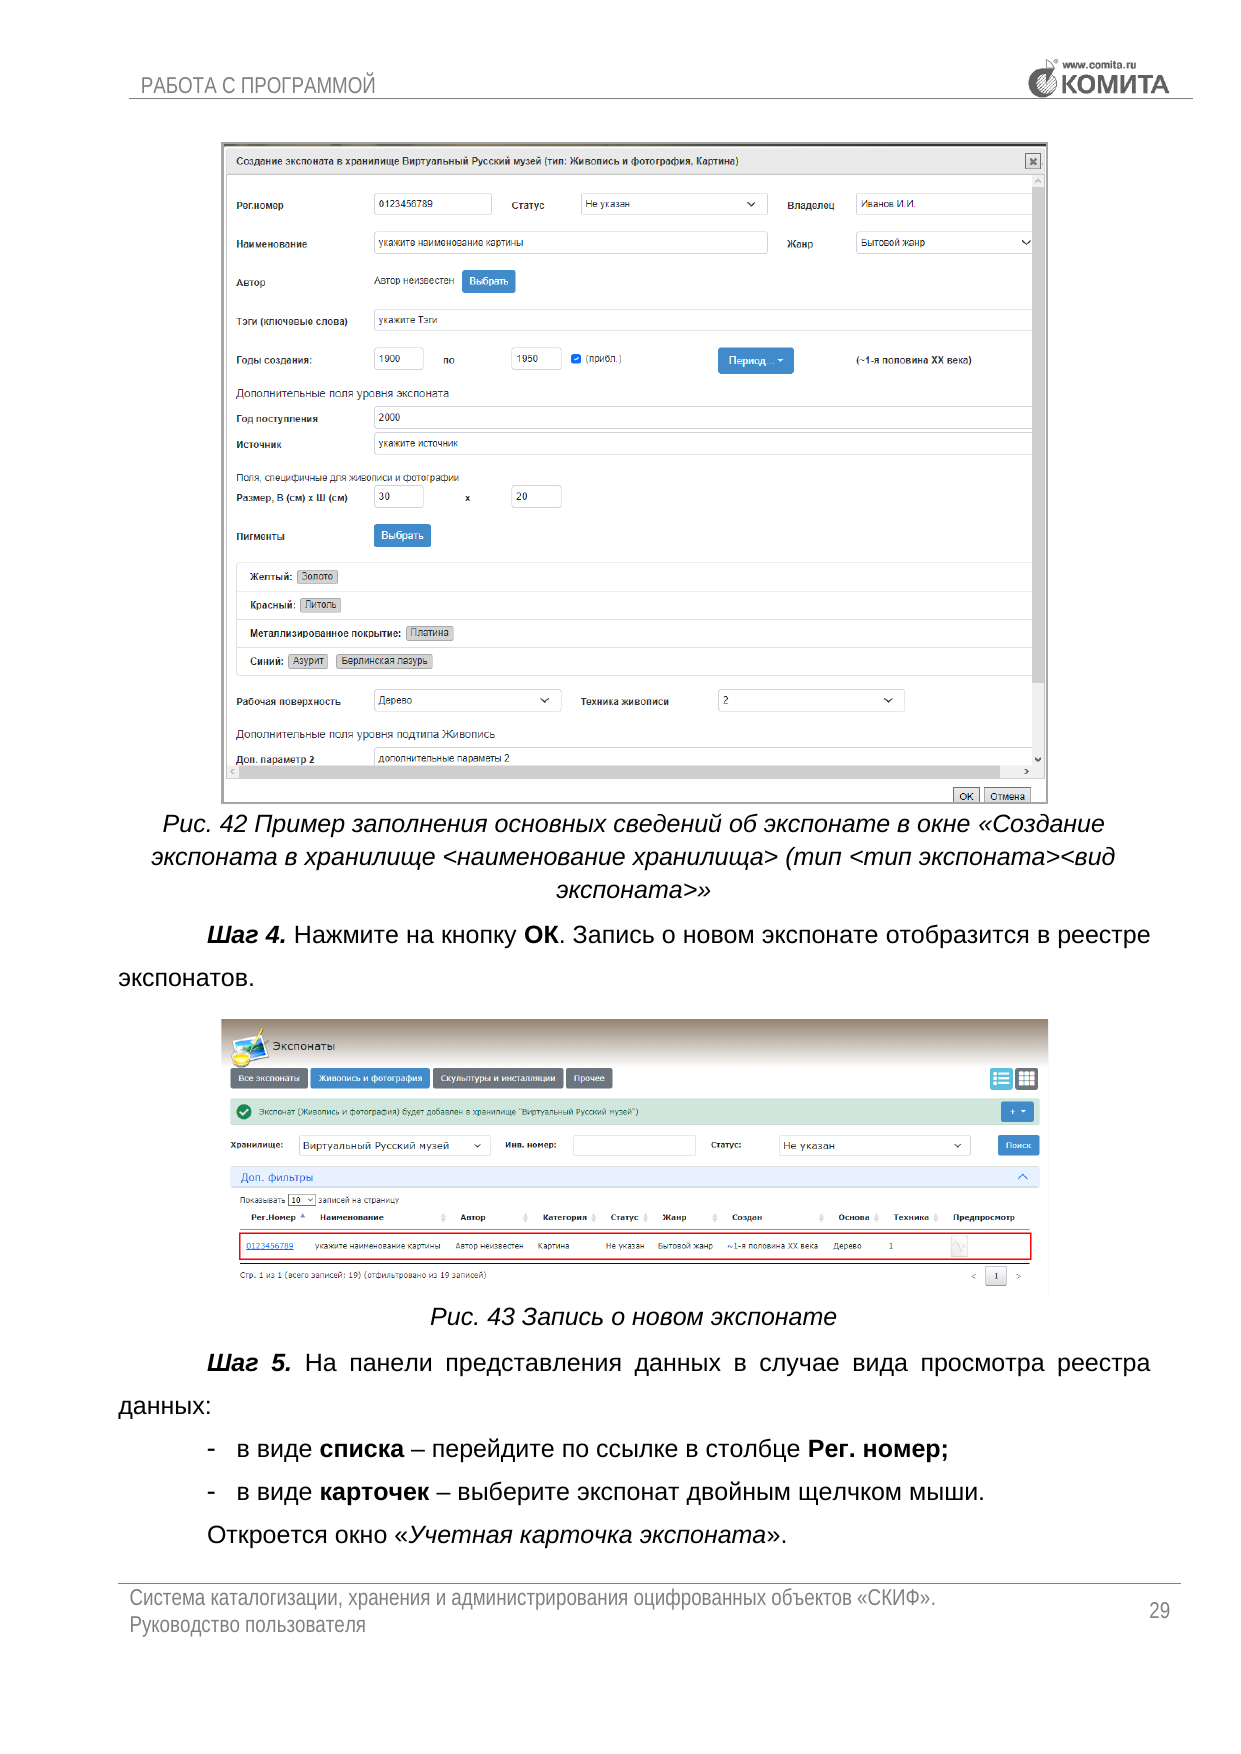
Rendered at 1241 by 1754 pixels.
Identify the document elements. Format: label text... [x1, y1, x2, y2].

picture [224, 144, 1046, 802]
list в виде списка – перейдите по ссылке в столбце Рег. номер; [207, 1434, 1152, 1463]
text Шаг 5. На панели представления данных в случае вида просмотра реестра данных: [118, 1347, 1152, 1419]
picture [1027, 59, 1170, 98]
text Рис. 43 Запись о новом экспонате [118, 1302, 1152, 1331]
text Рис. 42 Пример заполнения основных сведений об экспонате в окне «Создание экспоната в хранилище <наименование хранилища> (тип <тип экспоната><вид экспоната>» [118, 809, 1152, 903]
text Откроется окно «Учетная карточка экспоната». [118, 1520, 1152, 1549]
picture [221, 1019, 1049, 1298]
list в виде карточек – выберите экспонат двойным щелчком мыши. [207, 1477, 1152, 1506]
text Шаг 4. Нажмите на кнопку ОК. Запись о новом экспонате отобразится в реестре экспонатов. [118, 920, 1152, 992]
